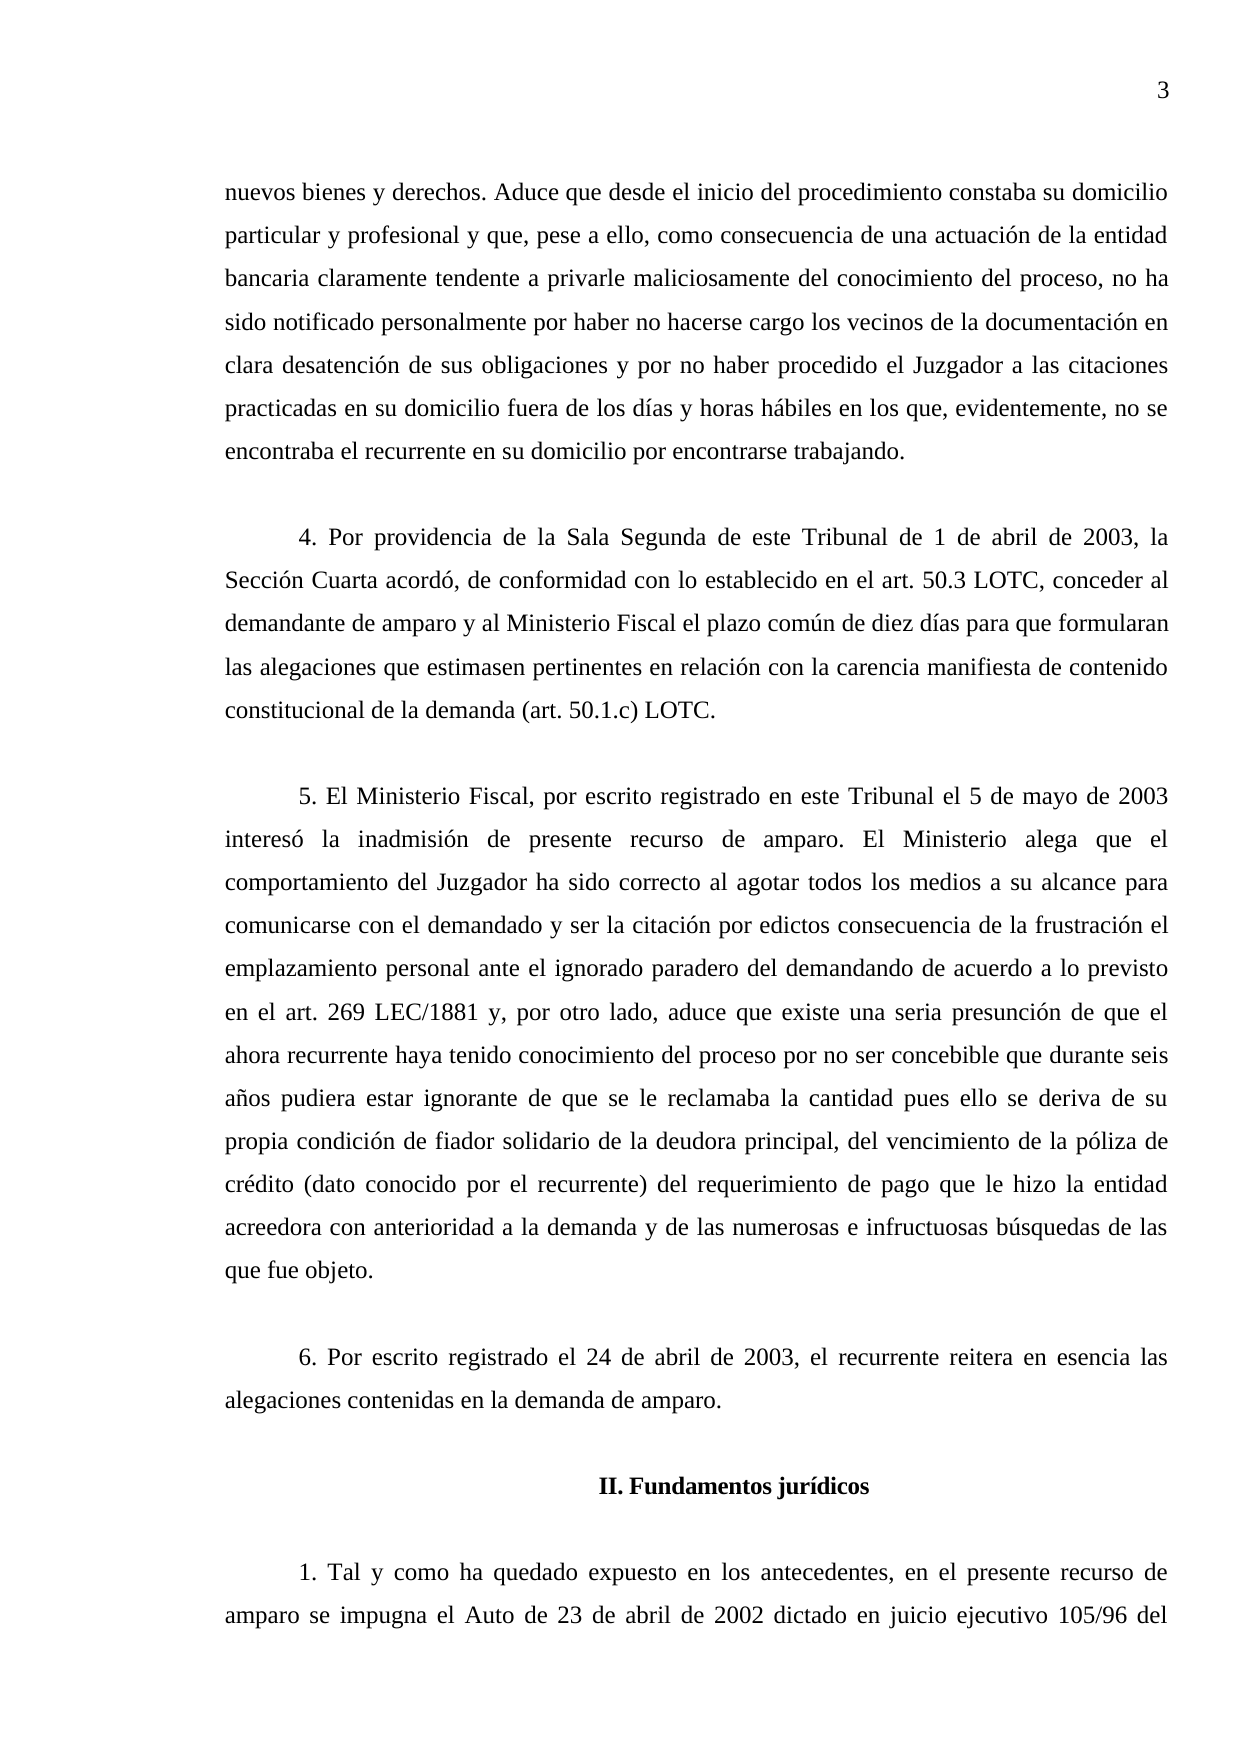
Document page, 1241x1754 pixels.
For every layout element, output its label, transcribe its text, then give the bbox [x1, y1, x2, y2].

text 4. Por providencia de la Sala Segunda de este Tribunal de 1 de abril de 2003, la Sección Cuarta acordó, de conformidad con lo establecido en el art. 50.3 LOTC, conceder al demandante de amparo y al Ministerio Fiscal el plazo común de diez días para que formularan las alegaciones que estimasen pertinentes en relación con la carencia manifiesta de contenido constitucional de la demanda (art. 50.1.c) LOTC. [224, 522, 1169, 723]
text 5. El Ministerio Fiscal, por escrito registrado en este Tribunal el 5 de mayo de 2003 interesó la inadmisión de presente recurso de amparo. El Ministerio alega que el comportamiento del Juzgador ha sido correcto al agotar todos los medios a su alcance para comunicarse con el demandado y ser la citación por edictos consecuencia de la frustración el emplazamiento personal ante el ignorado paradero del demandando de acuerdo a lo previsto en el art. 269 LEC/1881 y, por otro lado, aduce que existe una seria presunción de que el ahora recurrente haya tenido conocimiento del proceso por no ser concebible que durante seis años pudiera estar ignorante de que se le reclamaba la cantidad pues ello se deriva de su propia condición de fiador solidario de la deudora principal, del vencimiento de la póliza de crédito (dato conocido por el recurrente) del requerimiento de pago que le hizo la entidad acreedora con anterioridad a la demanda y de las numerosas e infructuosas búsquedas de las que fue objeto. [224, 781, 1169, 1284]
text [224, 177, 1169, 465]
subtitle II. Fundamentos jurídicos [224, 1471, 1169, 1500]
text 6. Por escrito registrado el 24 de abril de 2003, el recurrente reitera en esencia las alegaciones contenidas en la demanda de amparo. [224, 1342, 1169, 1413]
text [224, 1557, 1169, 1629]
